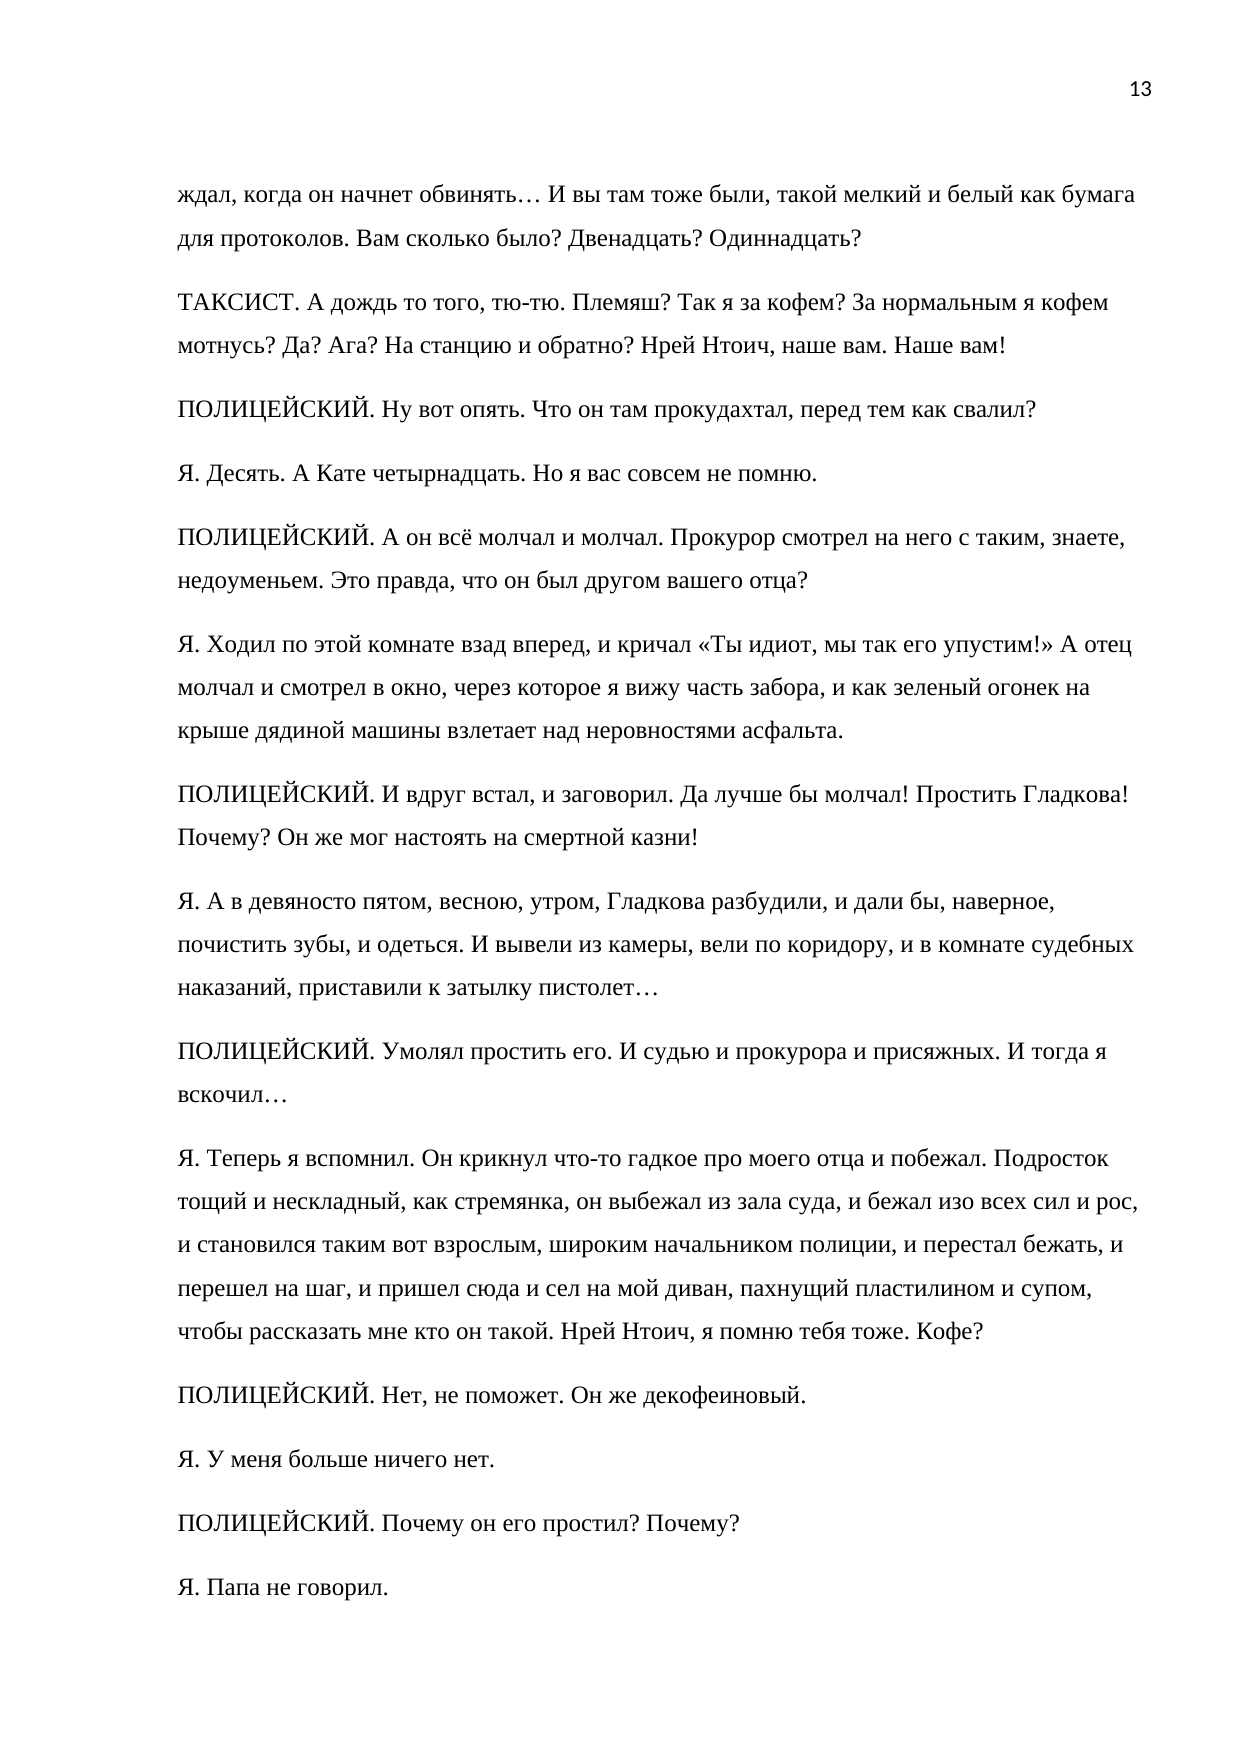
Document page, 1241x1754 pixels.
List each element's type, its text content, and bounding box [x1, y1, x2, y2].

text ПОЛИЦЕЙСКИЙ. Нет, не поможет. Он же декофеиновый. [177, 1380, 1152, 1408]
text ТАКСИСТ. А дождь то того, тю-тю. Племяш? Так я за кофем? За нормальным я кофем мотнусь? Да? Ага? На станцию и обратно? Нрей Нтоич, наше вам. Наше вам! [177, 287, 1152, 358]
text Я. Десять. А Кате четырнадцать. Но я вас совсем не помню. [177, 458, 1152, 486]
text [177, 179, 1152, 251]
text Я. А в девяносто пятом, весною, утром, Гладкова разбудили, и дали бы, наверное, почистить зубы, и одеться. И вывели из камеры, вели по коридору, и в комнате судебных наказаний, приставили к затылку пистолет… [177, 886, 1152, 1001]
text ПОЛИЦЕЙСКИЙ. Почему он его простил? Почему? [177, 1508, 1152, 1536]
text ПОЛИЦЕЙСКИЙ. И вдруг встал, и заговорил. Да лучше бы молчал! Простить Гладкова! Почему? Он же мог настоять на смертной казни! [177, 779, 1152, 851]
text ПОЛИЦЕЙСКИЙ. А он всё молчал и молчал. Прокурор смотрел на него с таким, знаете, недоуменьем. Это правда, что он был другом вашего отца? [177, 522, 1152, 593]
text Я. Папа не говорил. [177, 1572, 1152, 1600]
text Я. У меня больше ничего нет. [177, 1444, 1152, 1472]
text ПОЛИЦЕЙСКИЙ. Умолял простить его. И судью и прокурора и присяжных. И тогда я вскочил… [177, 1036, 1152, 1108]
text ПОЛИЦЕЙСКИЙ. Ну вот опять. Что он там прокудахтал, перед тем как свалил? [177, 394, 1152, 422]
text Я. Теперь я вспомнил. Он крикнул что-то гадкое про моего отца и побежал. Подросток тощий и нескладный, как стремянка, он выбежал из зала суда, и бежал изо всех сил и рос, и становился таким вот взрослым, широким начальником полиции, и перестал бежать, и перешел на шаг, и пришел сюда и сел на мой диван, пахнущий пластилином и супом, чтобы рассказать мне кто он такой. Нрей Нтоич, я помню тебя тоже. Кофе? [177, 1143, 1152, 1344]
text Я. Ходил по этой комнате взад вперед, и кричал «Ты идиот, мы так его упустим!» А отец молчал и смотрел в окно, через которое я вижу часть забора, и как зеленый огонек на крыше дядиной машины взлетает над неровностями асфальта. [177, 629, 1152, 744]
